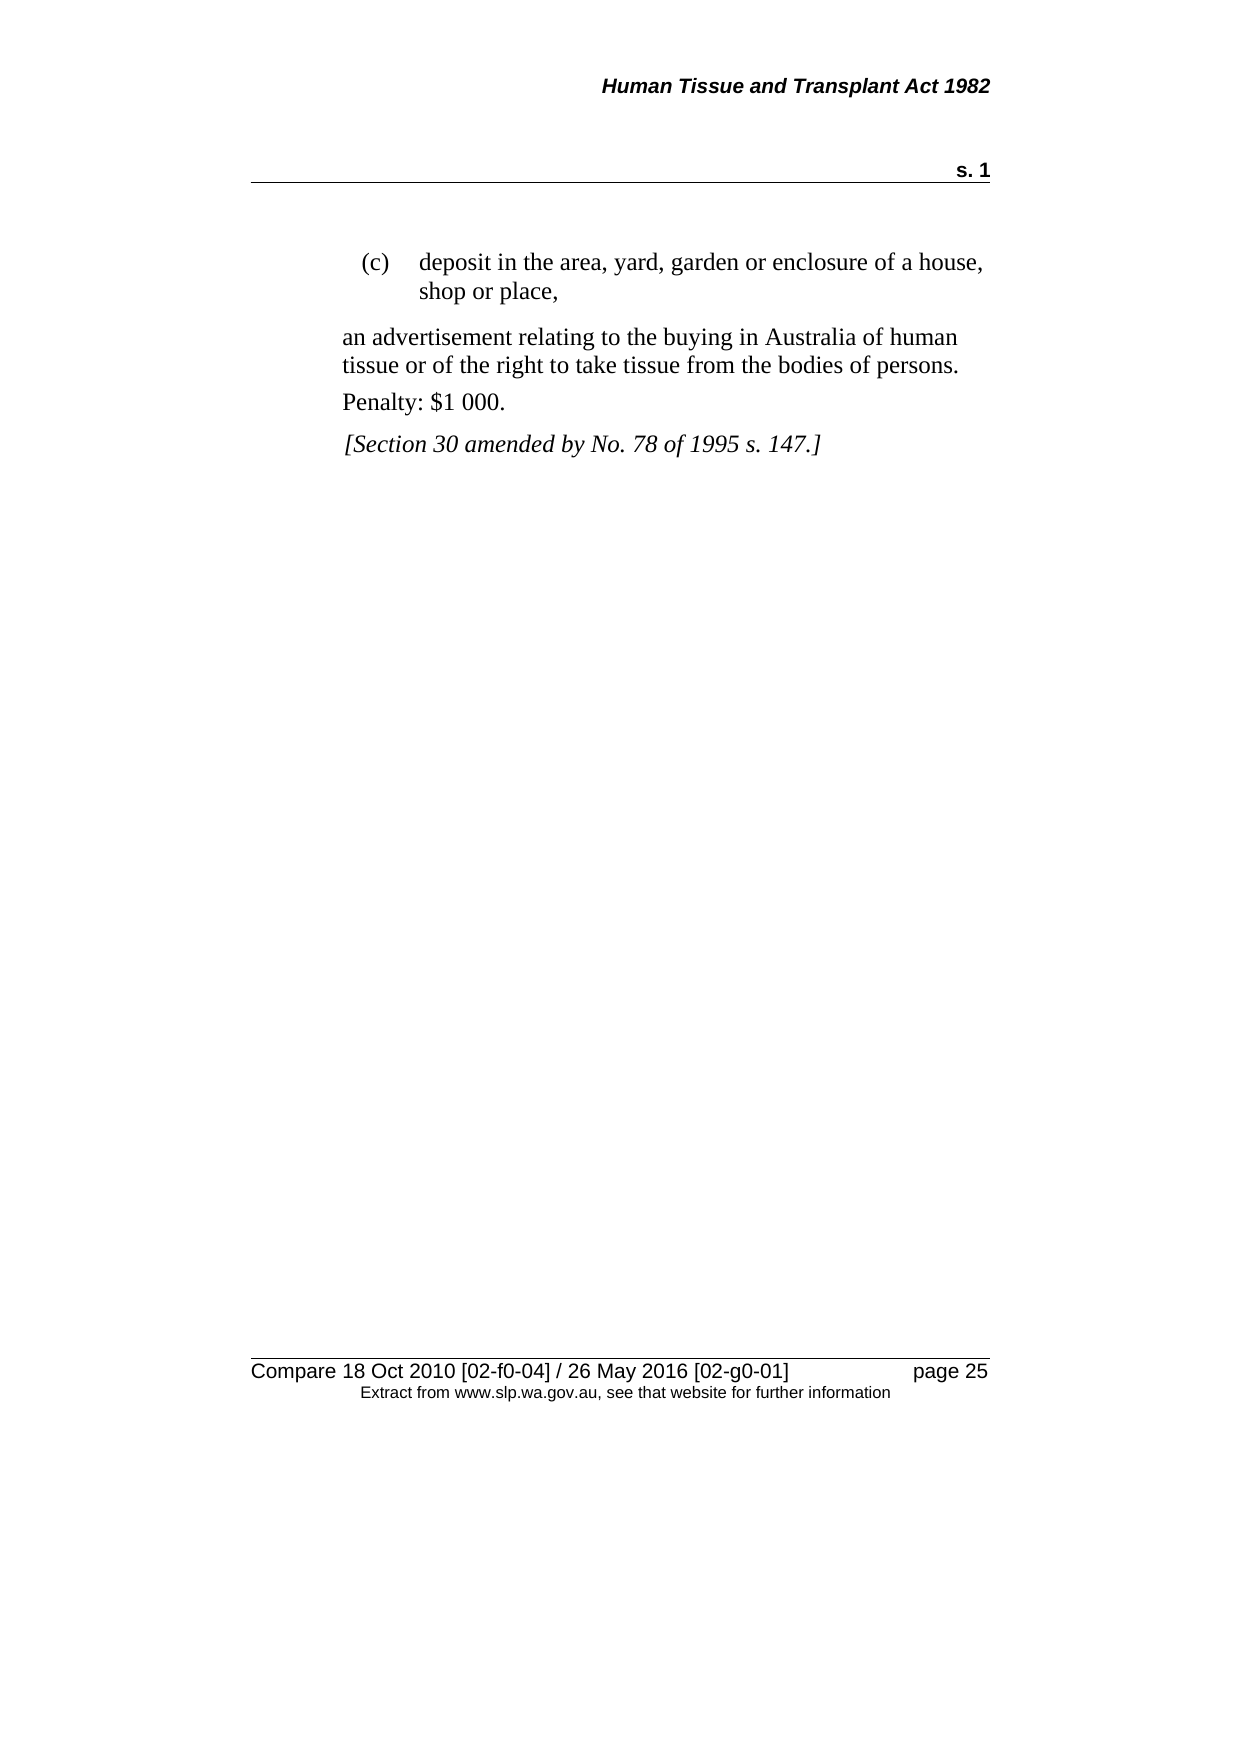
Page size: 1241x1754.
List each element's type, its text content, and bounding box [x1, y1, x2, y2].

text [Section 30 amended by No. 78 of 1995 s. 147.] [251, 429, 990, 457]
text Penalty: $1 000. [251, 387, 990, 416]
text (c) deposit in the area, yard, garden or enclosure of a house, shop or place, [251, 247, 990, 305]
text an advertisement relating to the buying in Australia of human tissue or of the right to take tissue from the bodies of persons. [251, 322, 990, 379]
